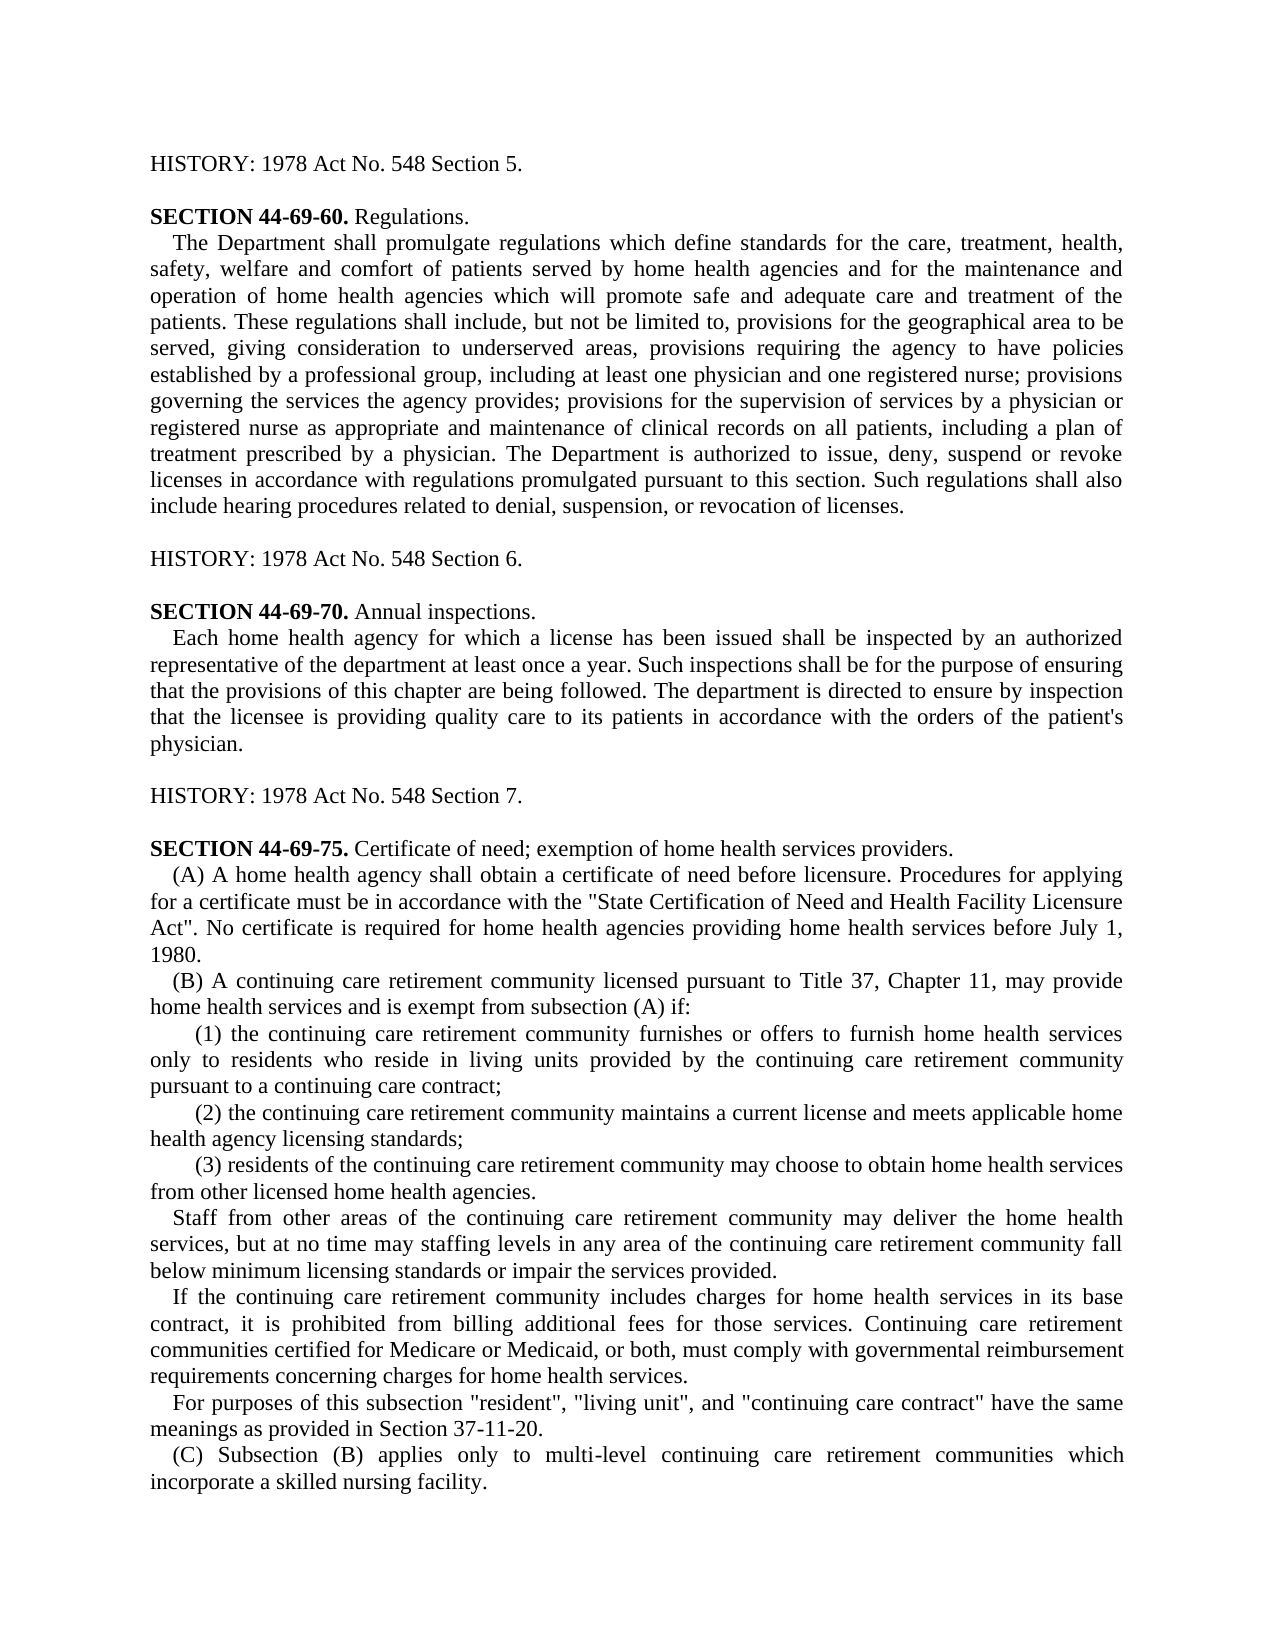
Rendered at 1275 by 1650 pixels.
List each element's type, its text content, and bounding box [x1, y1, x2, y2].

text (3) residents of the continuing care retirement community may choose to obtain home health services from other licensed home health agencies. [150, 1151, 1125, 1204]
text HISTORY: 1978 Act No. 548 Section 7. [150, 782, 1125, 809]
text (2) the continuing care retirement community maintains a current license and meets applicable home health agency licensing standards; [150, 1099, 1125, 1151]
text (C) Subsection (B) applies only to multi-level continuing care retirement communities which incorporate a skilled nursing facility. [150, 1441, 1125, 1494]
text (1) the continuing care retirement community furnishes or offers to furnish home health services only to residents who reside in living units provided by the continuing care retirement community pursuant to a continuing care contract; [150, 1020, 1125, 1099]
text The Department shall promulgate regulations which define standards for the care, treatment, health, safety, welfare and comfort of patients served by home health agencies and for the maintenance and operation of home health agencies which will promote safe and adequate care and treatment of the patients. These regulations shall include, but not be limited to, provisions for the geographical area to be served, giving consideration to underserved areas, provisions requiring the agency to have policies established by a professional group, including at least one physician and one registered nurse; provisions governing the services the agency provides; provisions for the supervision of services by a physician or registered nurse as appropriate and maintenance of clinical records on all patients, including a plan of treatment prescribed by a physician. The Department is authorized to issue, deny, suspend or revoke licenses in accordance with regulations promulgated pursuant to this section. Such regulations shall also include hearing procedures related to denial, suspension, or revocation of licenses. [150, 229, 1125, 519]
text SECTION 44-69-70. Annual inspections. [150, 598, 1125, 624]
text Each home health agency for which a license has been issued shall be inspected by an authorized representative of the department at least once a year. Such inspections shall be for the purpose of ensuring that the provisions of this chapter are being followed. The department is directed to ensure by inspection that the licensee is providing quality care to its patients in accordance with the orders of the patient's physician. [150, 624, 1125, 756]
text SECTION 44-69-75. Certificate of need; exemption of home health services providers. [150, 835, 1125, 862]
text HISTORY: 1978 Act No. 548 Section 5. [150, 150, 1125, 176]
text Staff from other areas of the continuing care retirement community may deliver the home health services, but at no time may staffing levels in any area of the continuing care retirement community fall below minimum licensing standards or impair the services provided. [150, 1204, 1125, 1283]
text (B) A continuing care retirement community licensed pursuant to Title 37, Chapter 11, may provide home health services and is exempt from subsection (A) if: [150, 967, 1125, 1020]
text If the continuing care retirement community includes charges for home health services in its base contract, it is prohibited from billing additional fees for those services. Continuing care retirement communities certified for Medicare or Medicaid, or both, must comply with governmental reimbursement requirements concerning charges for home health services. [150, 1283, 1125, 1389]
text HISTORY: 1978 Act No. 548 Section 6. [150, 545, 1125, 572]
text SECTION 44-69-60. Regulations. [150, 203, 1125, 229]
text For purposes of this subsection "resident", "living unit", and "continuing care contract" have the same meanings as provided in Section 37-11-20. [150, 1389, 1125, 1441]
text (A) A home health agency shall obtain a certificate of need before licensure. Procedures for applying for a certificate must be in accordance with the "State Certification of Need and Health Facility Licensure Act". No certificate is required for home health agencies providing home health services before July 1, 1980. [150, 862, 1125, 967]
